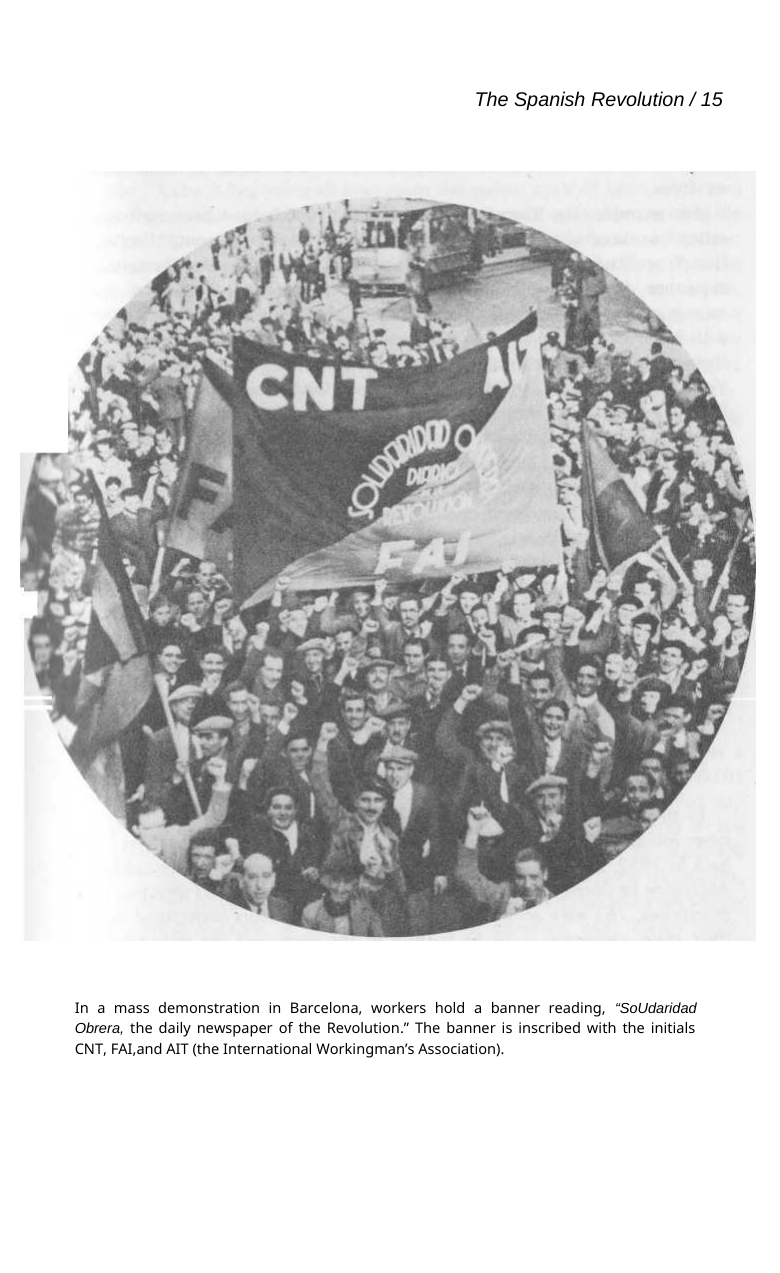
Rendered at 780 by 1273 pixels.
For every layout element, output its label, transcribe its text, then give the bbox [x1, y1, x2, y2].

text In a mass demonstration in Barcelona, workers hold a banner reading, “SoUdaridad Obrera, the daily newspaper of the Revolution.” The banner is inscribed with the initials CNT, FAI,and AIT (the International Workingman’s Association). [74, 997, 697, 1058]
picture [20, 171, 756, 941]
text The Spanish Revolution / 15 [474, 91, 723, 111]
